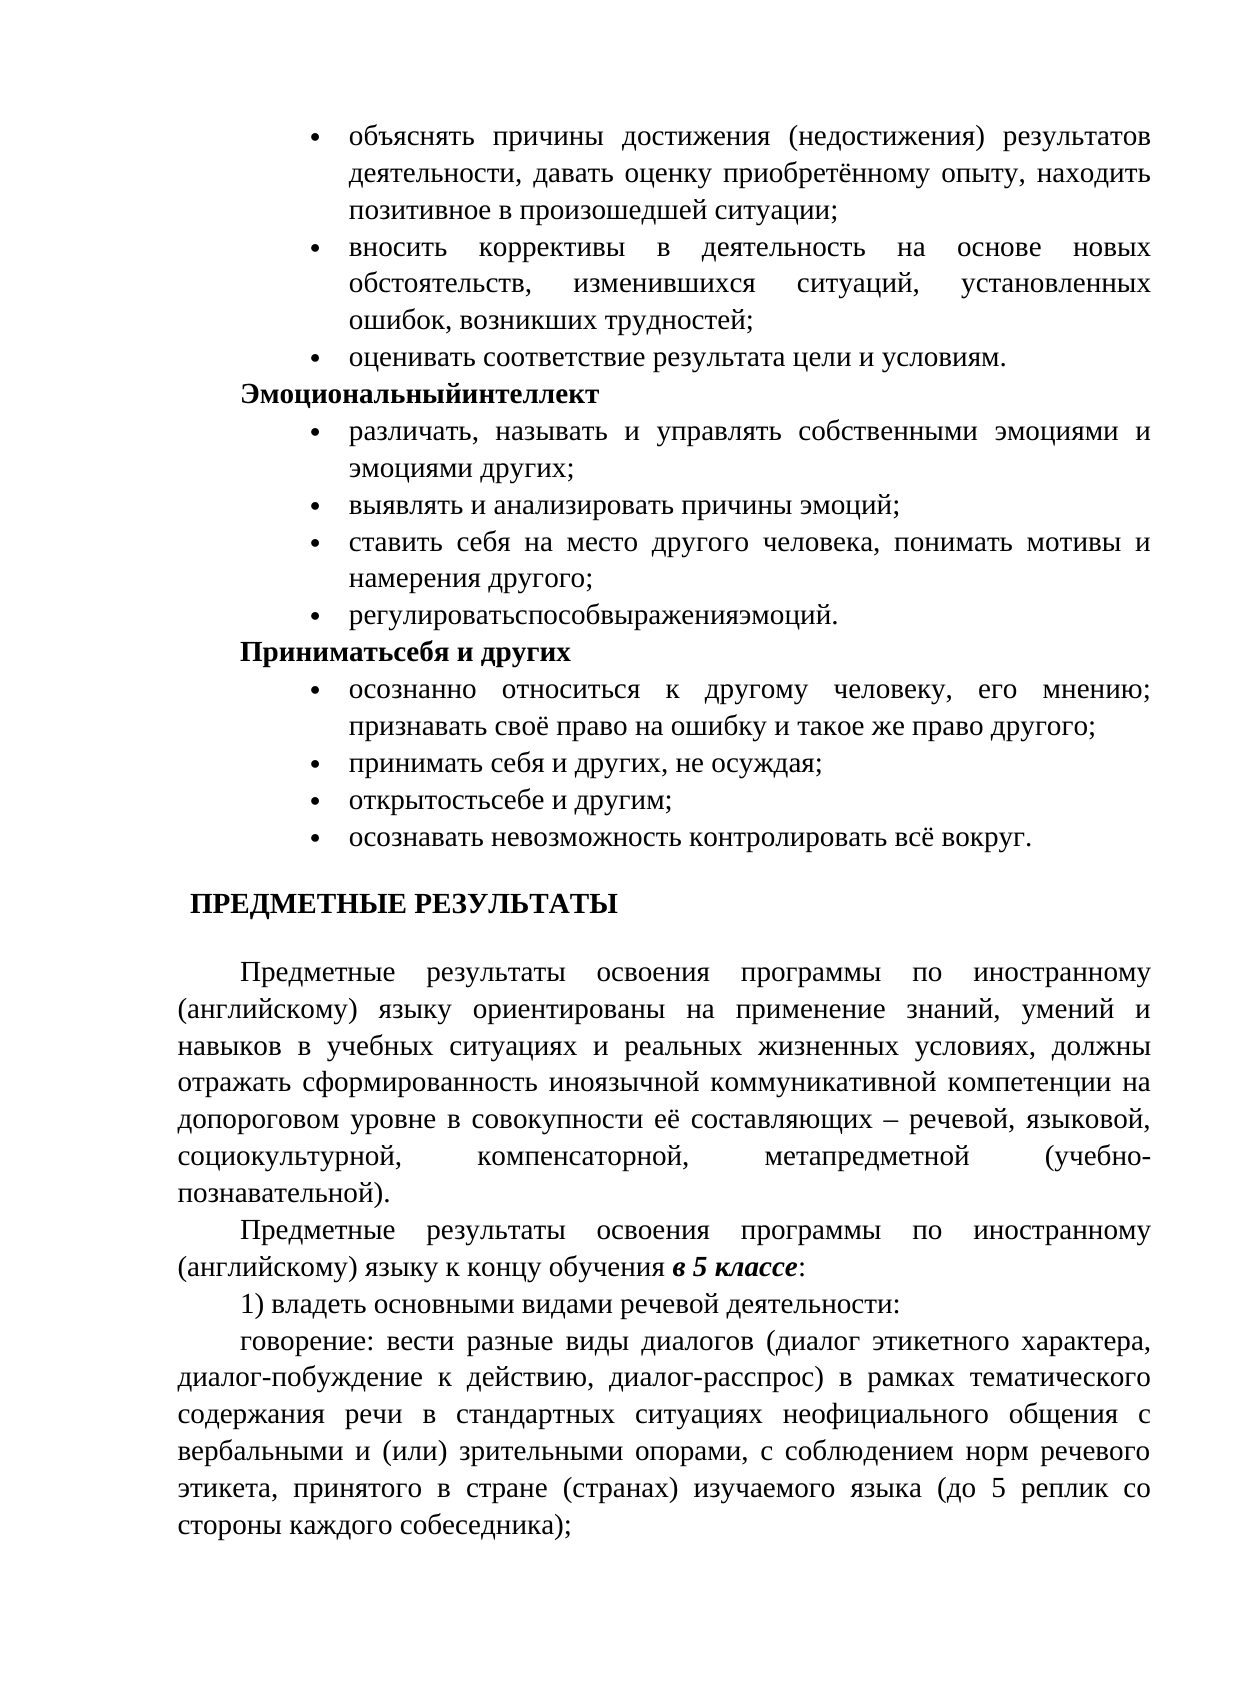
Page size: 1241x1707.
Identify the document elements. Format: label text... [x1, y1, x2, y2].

list оценивать соответствие результата цели и условиям. [311, 339, 1152, 373]
text Эмоциональныйинтеллект [177, 376, 1152, 410]
list принимать себя и других, не осуждая; [311, 745, 1152, 778]
text Приниматьсебя и других [177, 634, 1152, 668]
text ПРЕДМЕТНЫЕ РЕЗУЛЬТАТЫ [190, 886, 1152, 920]
list осознанно относиться к другому человеку, его мнению; признавать своё право на ошибку и такое же право другого; [311, 671, 1152, 742]
text Предметные результаты освоения программы по иностранному (английскому) языку ориентированы на применение знаний, умений и навыков в учебных ситуациях и реальных жизненных условиях, должны отражать сформированность иноязычной коммуникативной компетенции на допороговом уровне в совокупности её составляющих – речевой, языковой, социокультурной, компенсаторной, метапредметной (учебно-познавательной). [177, 954, 1152, 1209]
list осознавать невозможность контролировать всё вокруг. [311, 819, 1152, 852]
list выявлять и анализировать причины эмоций; [311, 487, 1152, 520]
text говорение: вести разные виды диалогов (диалог этикетного характера, диалог-побуждение к действию, диалог-расспрос) в рамках тематического содержания речи в стандартных ситуациях неофициального общения с вербальными и (или) зрительными опорами, с соблюдением норм речевого этикета, принятого в стране (странах) изучаемого языка (до 5 реплик со стороны каждого собеседника); [177, 1323, 1152, 1541]
list ставить себя на место другого человека, понимать мотивы и намерения другого; [311, 524, 1152, 594]
list вносить коррективы в деятельность на основе новых обстоятельств, изменившихся ситуаций, установленных ошибок, возникших трудностей; [311, 229, 1152, 336]
list открытостьсебе и другим; [311, 782, 1152, 815]
list объяснять причины достижения (недостижения) результатов деятельности, давать оценку приобретённому опыту, находить позитивное в произошедшей ситуации; [311, 118, 1152, 225]
text Предметные результаты освоения программы по иностранному (английскому) языку к концу обучения в 5 классе: [177, 1212, 1152, 1282]
list регулироватьспособвыраженияэмоций. [311, 597, 1152, 631]
text 1) владеть основными видами речевой деятельности: [177, 1286, 1152, 1319]
list различать, называть и управлять собственными эмоциями и эмоциями других; [311, 413, 1152, 483]
